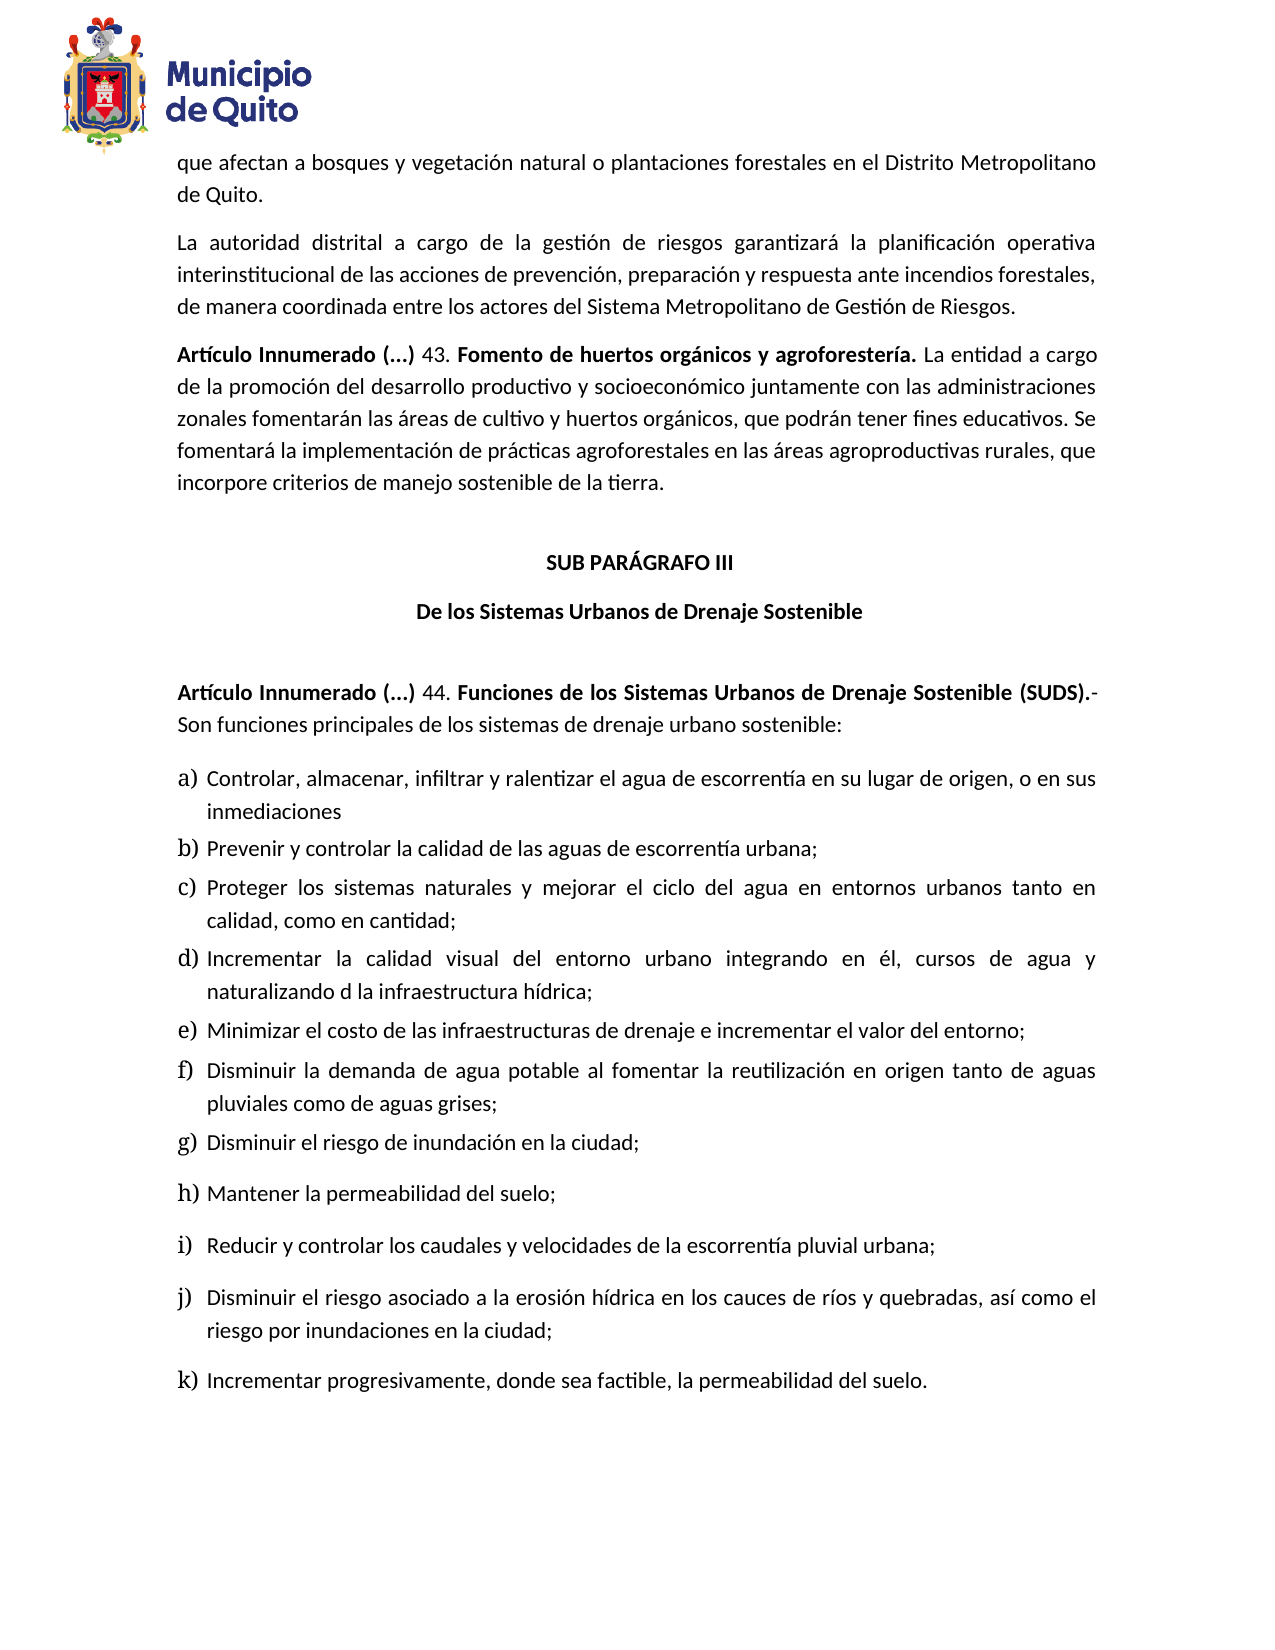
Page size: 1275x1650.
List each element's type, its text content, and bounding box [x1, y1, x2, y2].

text Artículo Innumerado (...) 43. Fomento de huertos orgánicos y agroforestería. La entidad a cargo de la promoción del desarrollo productivo y socioeconómico juntamente con las administraciones zonales fomentarán las áreas de cultivo y huertos orgánicos, que podrán tener fines educativos. Se fomentará la implementación de prácticas agroforestales en las áreas agroproductivas rurales, que incorpore criterios de manejo sostenible de la tierra. [177, 340, 1098, 497]
list Disminuir el riesgo de inundación en la ciudad; [177, 1126, 1098, 1157]
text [177, 148, 1098, 208]
picture [2, 0, 1016, 187]
text De los Sistemas Urbanos de Drenaje Sostenible [182, 597, 1098, 625]
text SUB PARÁGRAFO III [182, 548, 1098, 577]
list Mantener la permeabilidad del suelo; [177, 1177, 1098, 1208]
text Artículo Innumerado (...) 44. Funciones de los Sistemas Urbanos de Drenaje Sostenible (SUDS).- Son funciones principales de los sistemas de drenaje urbano sostenible: [177, 678, 1098, 738]
list Reducir y controlar los caudales y velocidades de la escorrentía pluvial urbana; [177, 1229, 1098, 1260]
list Controlar, almacenar, infiltrar y ralentizar el agua de escorrentía en su lugar de origen, o en sus inmediaciones [177, 762, 1098, 825]
list Disminuir la demanda de agua potable al fomentar la reutilización en origen tanto de aguas pluviales como de aguas grises; [177, 1054, 1098, 1117]
list Minimizar el costo de las infraestructuras de drenaje e incrementar el valor del entorno; [177, 1014, 1098, 1045]
text La autoridad distrital a cargo de la gestión de riesgos garantizará la planificación operativa interinstitucional de las acciones de prevención, preparación y respuesta ante incendios forestales, de manera coordinada entre los actores del Sistema Metropolitano de Gestión de Riesgos. [177, 228, 1098, 320]
list Incrementar la calidad visual del entorno urbano integrando en él, cursos de agua y naturalizando d la infraestructura hídrica; [177, 942, 1098, 1006]
list Incrementar progresivamente, donde sea factible, la permeabilidad del suelo. [177, 1364, 1098, 1395]
list Prevenir y controlar la calidad de las aguas de escorrentía urbana; [177, 832, 1098, 863]
list Disminuir el riesgo asociado a la erosión hídrica en los cauces de ríos y quebradas, así como el riesgo por inundaciones en la ciudad; [177, 1280, 1098, 1344]
list Proteger los sistemas naturales y mejorar el ciclo del agua en entornos urbanos tanto en calidad, como en cantidad; [177, 870, 1098, 934]
